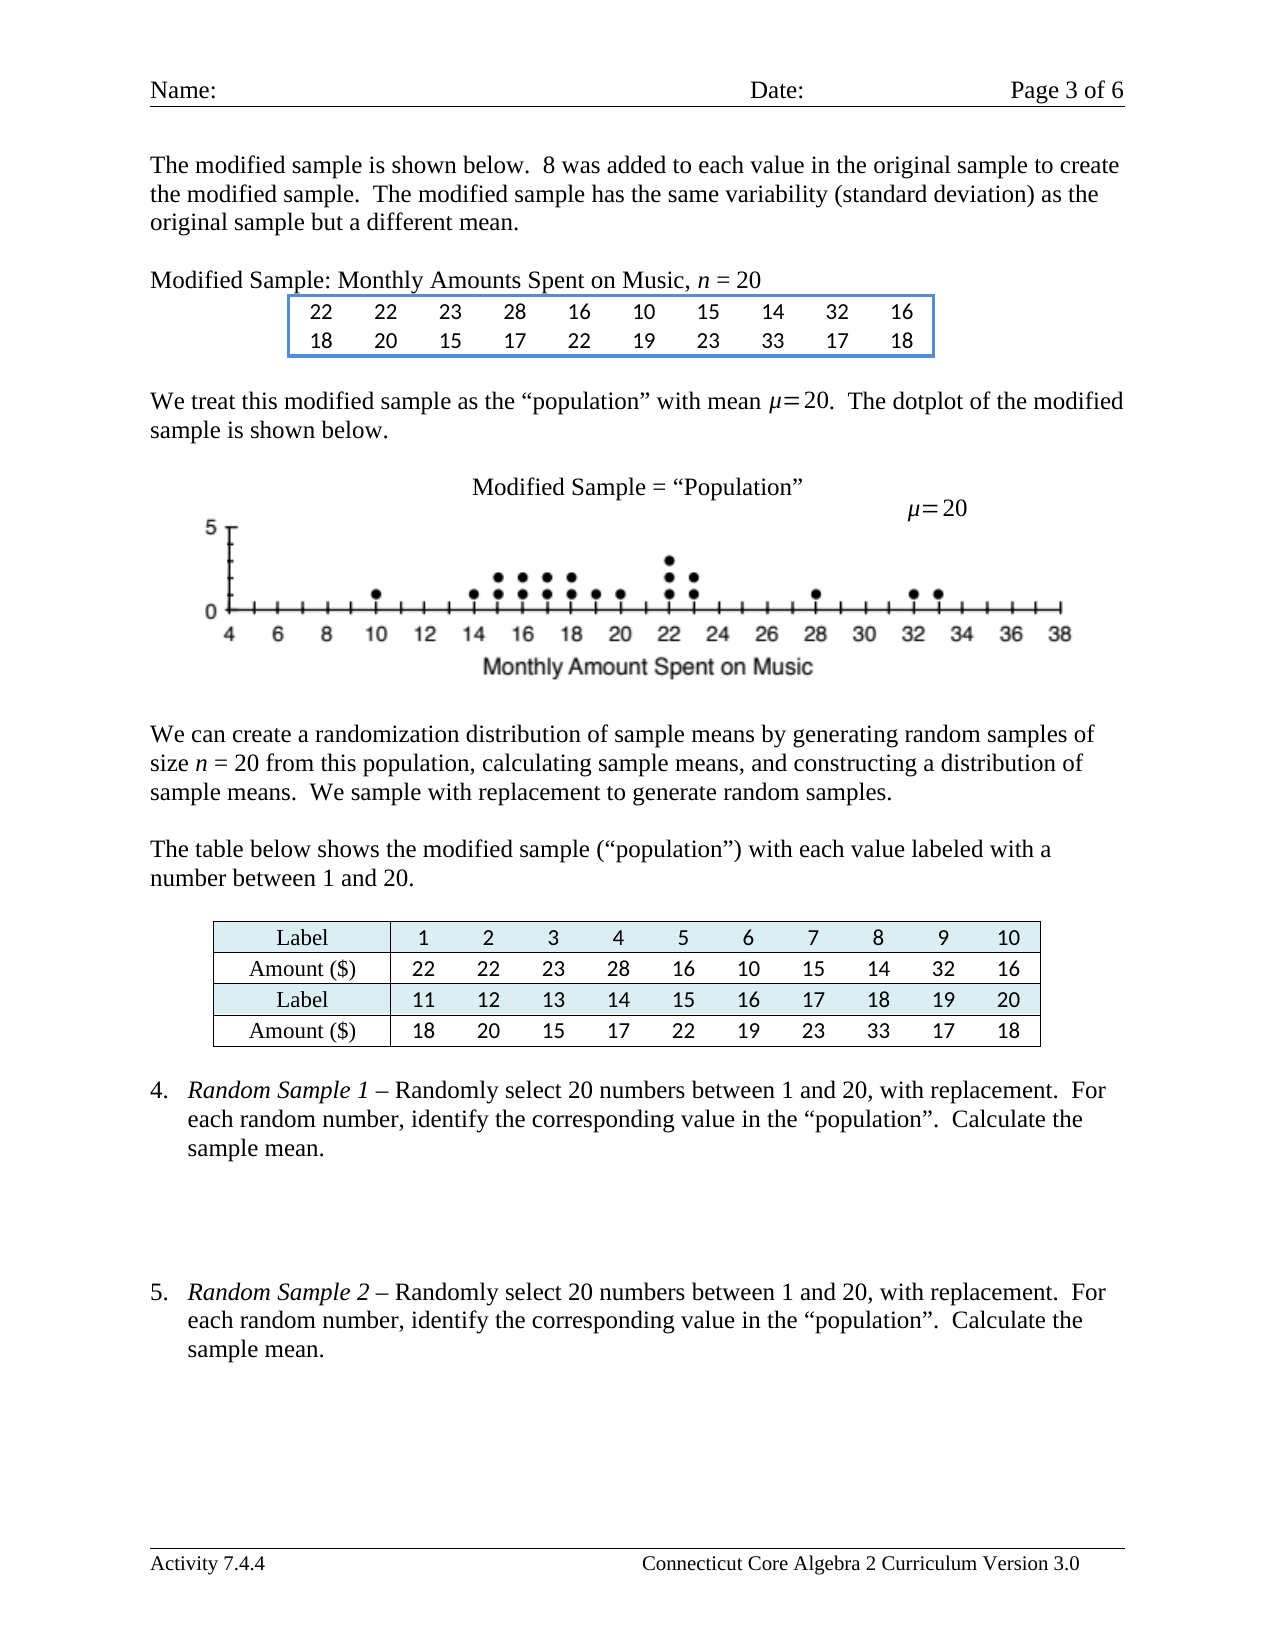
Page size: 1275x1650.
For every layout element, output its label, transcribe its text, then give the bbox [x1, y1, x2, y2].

table_cell Amount ($) [214, 1016, 390, 1046]
table_header 23 [418, 297, 482, 325]
table_header 5 [651, 922, 716, 952]
table_cell 16 [651, 953, 716, 983]
table_cell 22 [456, 953, 521, 983]
table_cell Amount ($) [214, 953, 390, 983]
table_cell 17 [911, 1016, 976, 1046]
table_header 10 [976, 922, 1040, 952]
text The table below shows the modified sample (“population”) with each value labeled with a number between 1 and 20. [150, 834, 1125, 892]
table_cell 13 [521, 984, 586, 1014]
table_cell 20 [353, 325, 418, 354]
table_cell 20 [976, 984, 1040, 1014]
table_header 3 [521, 922, 586, 952]
table_cell 10 [716, 953, 781, 983]
table_header 16 [547, 297, 611, 325]
table_cell 15 [418, 325, 482, 354]
table_header 28 [482, 297, 547, 325]
table_header 22 [290, 297, 353, 325]
table_cell 18 [290, 325, 353, 354]
table_cell 16 [976, 953, 1040, 983]
table_cell 17 [781, 984, 846, 1014]
table_cell 18 [976, 1016, 1040, 1046]
text We treat this modified sample as the “population” with mean . The dotplot of the modified sample is shown below. [150, 386, 1125, 444]
table_header 16 [869, 297, 932, 325]
text Modified Sample: Monthly Amounts Spent on Music, n = 20 [150, 265, 1125, 294]
table_header 32 [805, 297, 869, 325]
table_cell 15 [781, 953, 846, 983]
table_cell 14 [846, 953, 911, 983]
table_cell 18 [391, 1016, 456, 1046]
table_cell 19 [611, 325, 676, 354]
table_header 10 [611, 297, 676, 325]
table_cell 17 [805, 325, 869, 354]
table_cell 18 [846, 984, 911, 1014]
text Modified Sample = “Population” [150, 472, 1125, 501]
table_header 22 [353, 297, 418, 325]
table_cell 28 [586, 953, 651, 983]
table_header 15 [676, 297, 740, 325]
table_cell 22 [391, 953, 456, 983]
text We can create a randomization distribution of sample means by generating random samples of size n = 20 from this population, calculating sample means, and constructing a distribution of sample means. We sample with replacement to generate random samples. [150, 719, 1125, 806]
table_cell 11 [391, 984, 456, 1014]
table_cell 16 [716, 984, 781, 1014]
table_cell 23 [521, 953, 586, 983]
table_header Label [214, 922, 390, 952]
table_header 2 [456, 922, 521, 952]
table_cell 23 [676, 325, 740, 354]
list Random Sample 1 – Randomly select 20 numbers between 1 and 20, with replacement. For each random number, identify the corresponding value in the “population”. Calculate the sample mean. [150, 1076, 1125, 1162]
list Random Sample 2 – Randomly select 20 numbers between 1 and 20, with replacement. For each random number, identify the corresponding value in the “population”. Calculate the sample mean. [150, 1277, 1125, 1363]
table_cell 23 [781, 1016, 846, 1046]
table_header 8 [846, 922, 911, 952]
table_cell 22 [547, 325, 611, 354]
text The modified sample is shown below. 8 was added to each value in the original sample to create the modified sample. The modified sample has the same variability (standard deviation) as the original sample but a different mean. [150, 150, 1125, 236]
table_header 7 [781, 922, 846, 952]
table_cell 19 [716, 1016, 781, 1046]
table_header 14 [740, 297, 805, 325]
table_cell 17 [586, 1016, 651, 1046]
table_header 4 [586, 922, 651, 952]
table_cell 15 [651, 984, 716, 1014]
table_cell 22 [651, 1016, 716, 1046]
table_cell 18 [869, 325, 932, 354]
table_cell 33 [846, 1016, 911, 1046]
table_cell 14 [586, 984, 651, 1014]
table_cell 19 [911, 984, 976, 1014]
table_header 9 [911, 922, 976, 952]
table_cell 33 [740, 325, 805, 354]
table_cell 15 [521, 1016, 586, 1046]
table_cell Label [214, 984, 390, 1014]
table_header 1 [391, 922, 456, 952]
table_header 6 [716, 922, 781, 952]
table_cell 20 [456, 1016, 521, 1046]
table_cell 12 [456, 984, 521, 1014]
table_cell 32 [911, 953, 976, 983]
table_cell 17 [482, 325, 547, 354]
